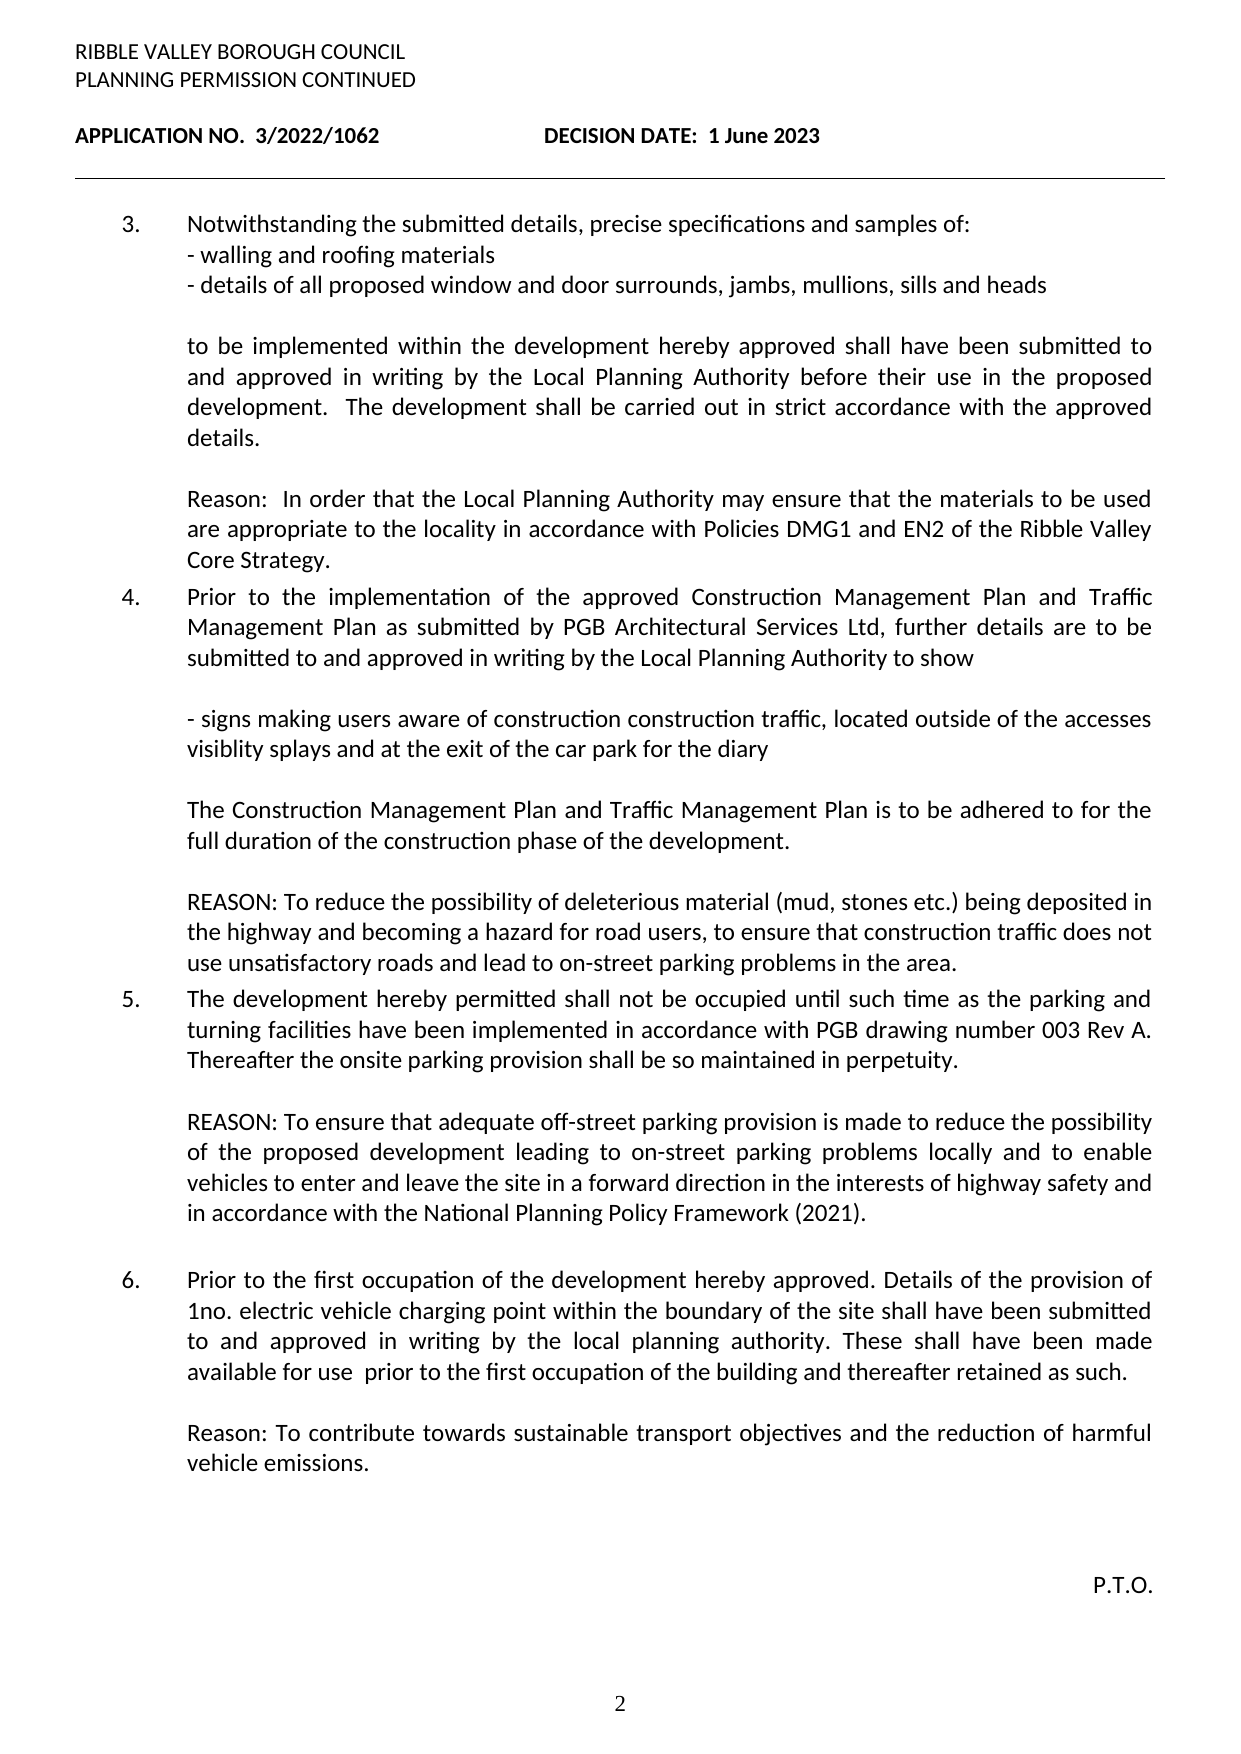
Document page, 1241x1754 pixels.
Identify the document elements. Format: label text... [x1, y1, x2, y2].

table_cell Prior to the first occupation of the development hereby approved. Details of the provision of 1no. electric vehicle charging point within the boundary of the site shall have been submitted to and approved in writing by the local planning authority. These shall have been made available for use prior to the first occupation of the building and thereafter retained as such. Reason: To contribute towards sustainable transport objectives and the reduction of harmful vehicle emissions. P.T.O. [182, 1261, 1158, 1603]
table_cell [80, 1261, 182, 1603]
table_cell The development hereby permitted shall not be occupied until such time as the parking and turning facilities have been implemented in accordance with PGB drawing number 003 Rev A. Thereafter the onsite parking provision shall be so maintained in perpetuity. REASON: To ensure that adequate off-street parking provision is made to reduce the possibility of the proposed development leading to on-street parking problems locally and to enable vehicles to enter and leave the site in a forward direction in the interests of highway safety and in accordance with the National Planning Policy Framework (2021). [182, 981, 1158, 1261]
table_cell [80, 578, 182, 981]
table_cell Notwithstanding the submitted details, precise specifications and samples of: - walling and roofing materials - details of all proposed window and door surrounds, jambs, mullions, sills and heads to be implemented within the development hereby approved shall have been submitted to and approved in writing by the Local Planning Authority before their use in the proposed development. The development shall be carried out in strict accordance with the approved details. Reason: In order that the Local Planning Authority may ensure that the materials to be used are appropriate to the locality in accordance with Policies DMG1 and EN2 of the Ribble Valley Core Strategy. [182, 205, 1158, 578]
table_cell Prior to the implementation of the approved Construction Management Plan and Traffic Management Plan as submitted by PGB Architectural Services Ltd, further details are to be submitted to and approved in writing by the Local Planning Authority to show - signs making users aware of construction construction traffic, located outside of the accesses visiblity splays and at the exit of the car park for the diary The Construction Management Plan and Traffic Management Plan is to be adhered to for the full duration of the construction phase of the development. REASON: To reduce the possibility of deleterious material (mud, stones etc.) being deposited in the highway and becoming a hazard for road users, to ensure that construction traffic does not use unsatisfactory roads and lead to on-street parking problems in the area. [182, 578, 1158, 981]
table_cell [80, 981, 182, 1261]
table_cell [80, 205, 182, 578]
